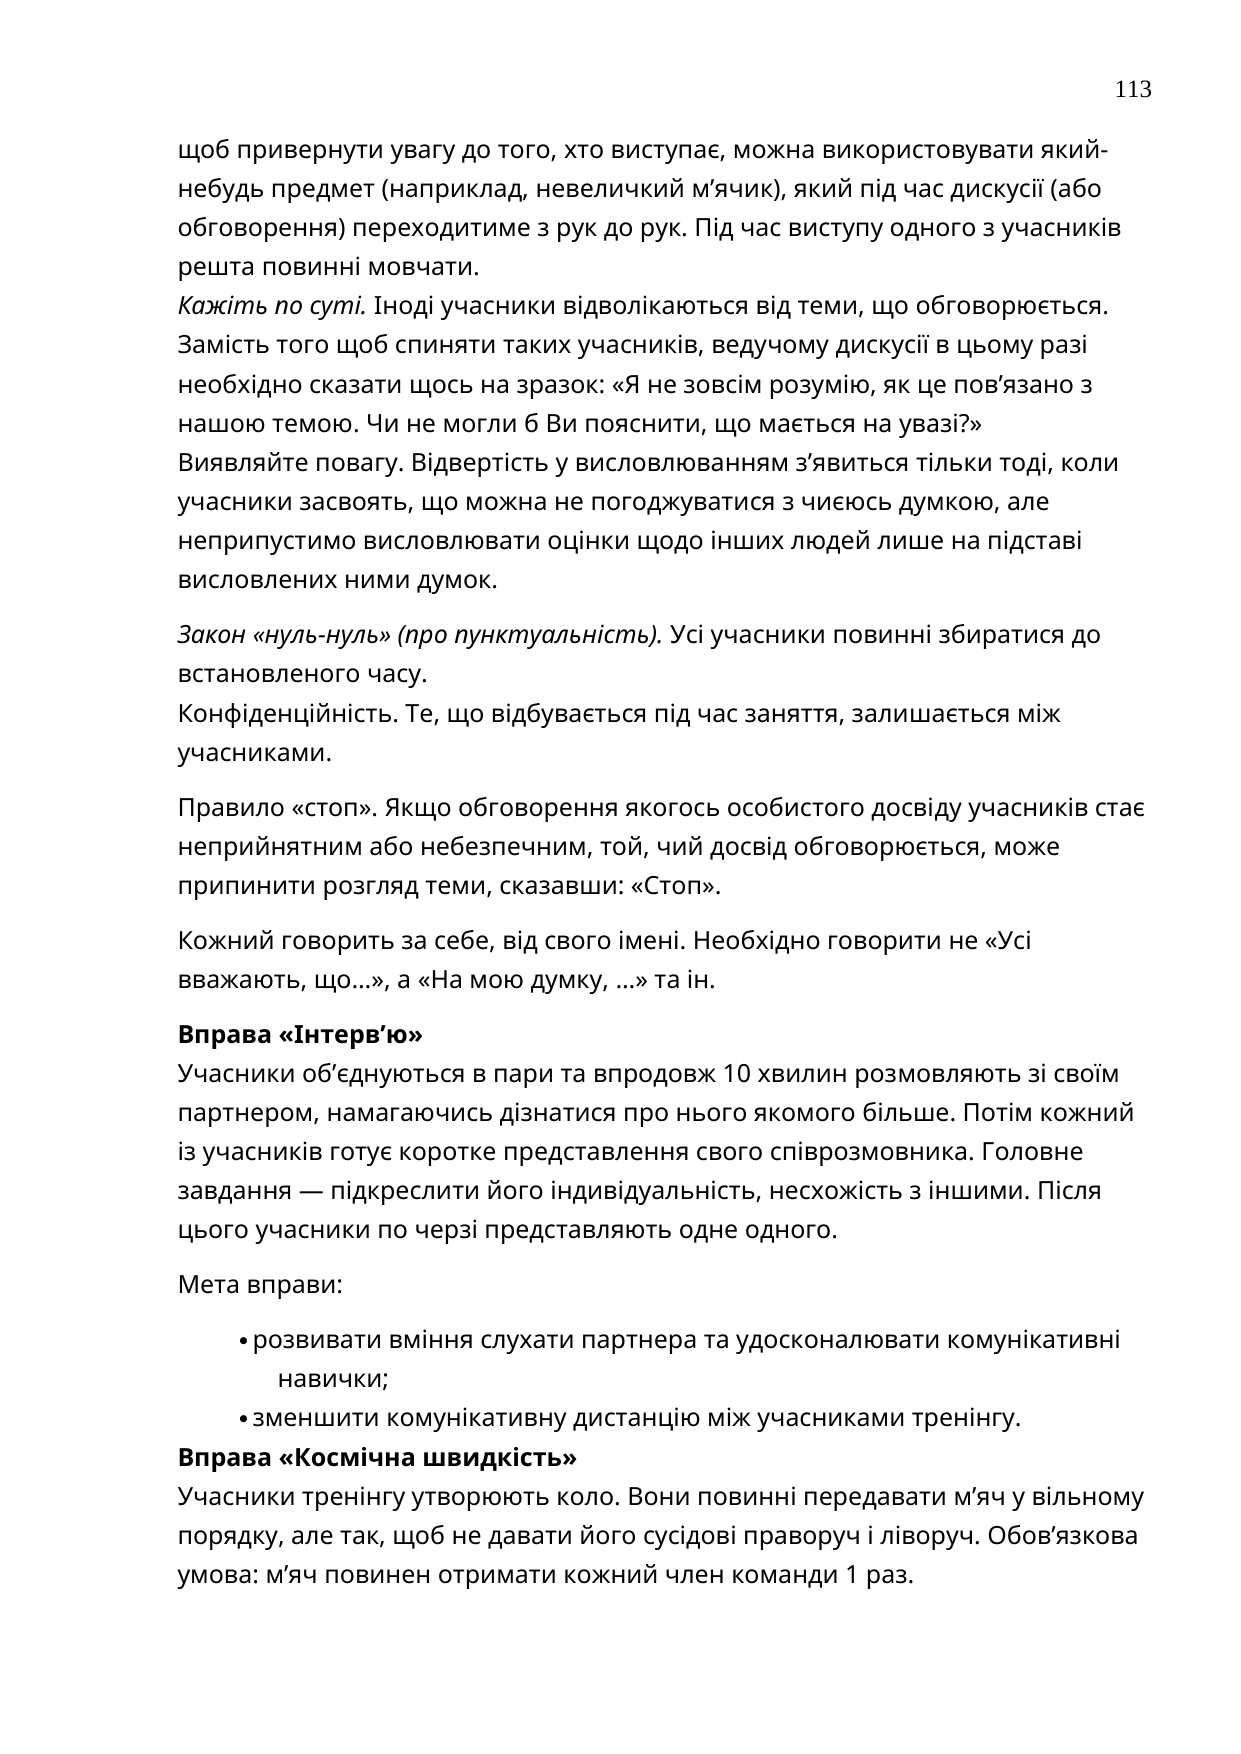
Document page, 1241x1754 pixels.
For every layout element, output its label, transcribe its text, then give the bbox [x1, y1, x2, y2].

list розвивати вміння слухати партнера та удосконалювати комунікативні навички; [240, 1322, 1152, 1395]
list зменшити комунікативну дистанцію між учасниками тренінгу. [240, 1400, 1152, 1434]
text Правило «стоп». Якщо обговорення якогось особистого досвіду учасників стає неприйнятним або небезпечним, той, чий досвід обговорюється, може припинити розгляд теми, сказавши: «Стоп». [177, 789, 1152, 902]
text Учасники об’єднуються в пари та впродовж 10 хвилин розмовляють зі своїм партнером, намагаючись дізнатися про нього якомого більше. Потім кожний із учасників готує коротке представлення свого співрозмовника. Головне завдання — підкреслити його індивідуальність, несхожість з іншими. Після цього учасники по черзі представляють одне одного. [177, 1055, 1152, 1246]
text Закон «нуль-нуль» (про пунктуальність). Усі учасники повинні збиратися до встановленого часу. [177, 617, 1152, 690]
text Виявляйте повагу. Відвертість у висловлюванням з’явиться тільки тоді, коли учасники засвоять, що можна не погоджуватися з чиєюсь думкою, але неприпустимо висловлювати оцінки щодо інших людей лише на підставі висловлених ними думок. [177, 444, 1152, 596]
text Учасники тренінгу утворюють коло. Вони повинні передавати м’яч у вільному порядку, але так, щоб не давати його сусідові праворуч і ліворуч. Обов’язкова умова: м’яч повинен отримати кожний член команди 1 раз. [177, 1478, 1152, 1591]
text Вправа «Космічна швидкість» [177, 1439, 1152, 1473]
text Кажіть по суті. Іноді учасники відволікаються від теми, що обговорюється. Замість того щоб спиняти таких учасників, ведучому дискусії в цьому разі необхідно сказати щось на зразок: «Я не зовсім розумію, як це пов’язано з нашою темою. Чи не могли б Ви пояснити, що мається на увазі?» [177, 288, 1152, 439]
text Мета вправи: [177, 1267, 1152, 1301]
text Вправа «Інтерв’ю» [177, 1016, 1152, 1050]
text Кожний говорить за себе, від свого імені. Необхідно говорити не «Усі вважають, що…», а «На мою думку, …» та ін. [177, 922, 1152, 996]
text Конфіденційність. Те, що відбувається під час заняття, залишається між учасниками. [177, 695, 1152, 768]
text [177, 131, 1152, 283]
